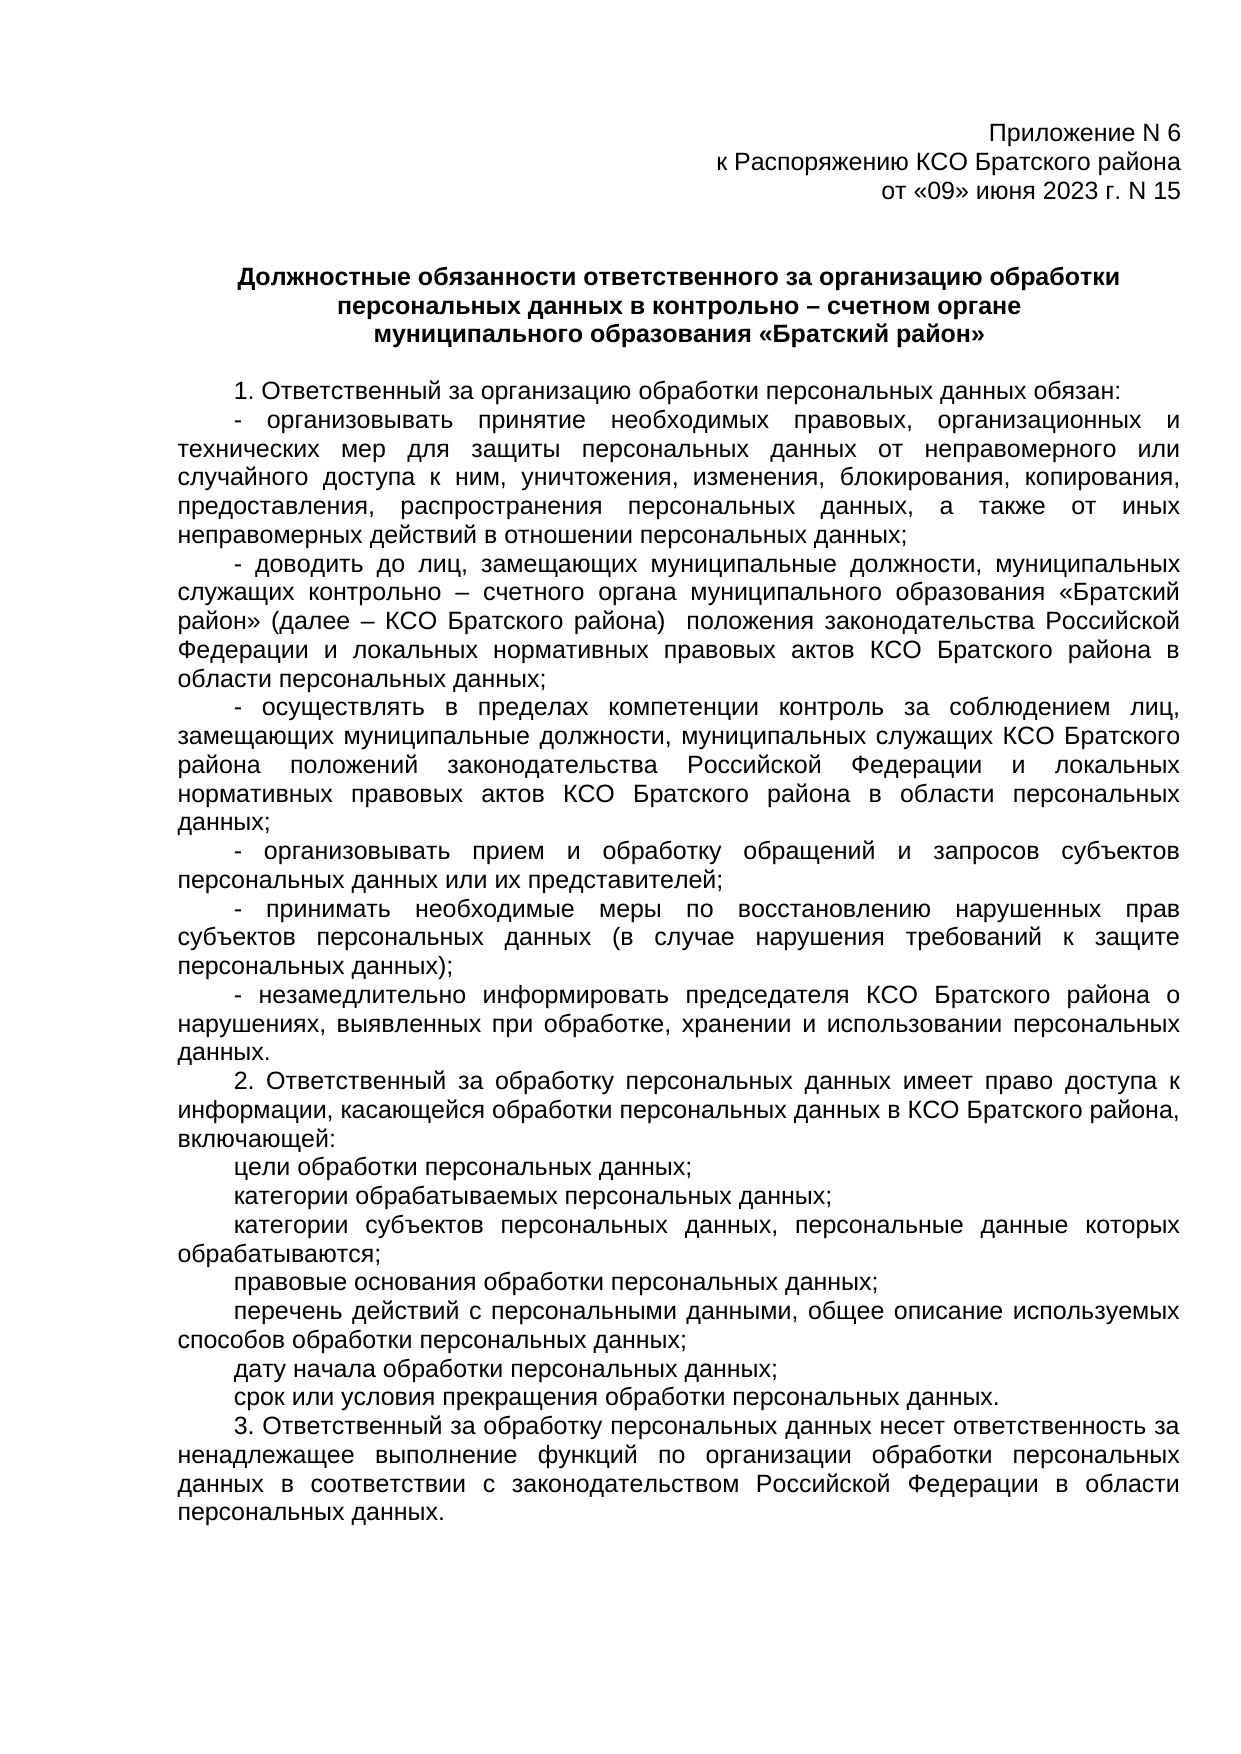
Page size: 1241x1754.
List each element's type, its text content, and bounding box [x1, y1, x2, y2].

text 3. Ответственный за обработку персональных данных несет ответственность за ненадлежащее выполнение функций по организации обработки персональных данных в соответствии с законодательством Российской Федерации в области персональных данных. [177, 1411, 1181, 1526]
text от «09» июня 2023 г. N 15 [177, 176, 1181, 204]
text Приложение N 6 [177, 118, 1181, 147]
text - незамедлительно информировать председателя КСО Братского района о нарушениях, выявленных при обработке, хранении и использовании персональных данных. [177, 980, 1181, 1066]
text срок или условия прекращения обработки персональных данных. [177, 1382, 1181, 1411]
text - осуществлять в пределах компетенции контроль за соблюдением лиц, замещающих муниципальные должности, муниципальных служащих КСО Братского района положений законодательства Российской Федерации и локальных нормативных правовых актов КСО Братского района в области персональных данных; [177, 692, 1181, 836]
text дату начала обработки персональных данных; [177, 1354, 1181, 1382]
text цели обработки персональных данных; [177, 1152, 1181, 1181]
text перечень действий с персональными данными, общее описание используемых способов обработки персональных данных; [177, 1296, 1181, 1354]
text категории субъектов персональных данных, персональные данные которых обрабатываются; [177, 1210, 1181, 1267]
text - принимать необходимые меры по восстановлению нарушенных прав субъектов персональных данных (в случае нарушения требований к защите персональных данных); [177, 894, 1181, 980]
text 2. Ответственный за обработку персональных данных имеет право доступа к информации, касающейся обработки персональных данных в КСО Братского района, включающей: [177, 1066, 1181, 1152]
text муниципального образования «Братский район» [177, 319, 1181, 348]
text правовые основания обработки персональных данных; [177, 1267, 1181, 1296]
text - доводить до лиц, замещающих муниципальные должности, муниципальных служащих контрольно – счетного органа муниципального образования «Братский район» (далее – КСО Братского района) положения законодательства Российской Федерации и локальных нормативных правовых актов КСО Братского района в области персональных данных; [177, 549, 1181, 692]
text - организовывать прием и обработку обращений и запросов субъектов персональных данных или их представителей; [177, 836, 1181, 894]
text - организовывать принятие необходимых правовых, организационных и технических мер для защиты персональных данных от неправомерного или случайного доступа к ним, уничтожения, изменения, блокирования, копирования, предоставления, распространения персональных данных, а также от иных неправомерных действий в отношении персональных данных; [177, 405, 1181, 549]
text Должностные обязанности ответственного за организацию обработки персональных данных в контрольно – счетном органе [177, 262, 1181, 319]
text категории обрабатываемых персональных данных; [177, 1181, 1181, 1210]
text к Распоряжению КСО Братского района [177, 147, 1181, 176]
text 1. Ответственный за организацию обработки персональных данных обязан: [177, 376, 1181, 405]
